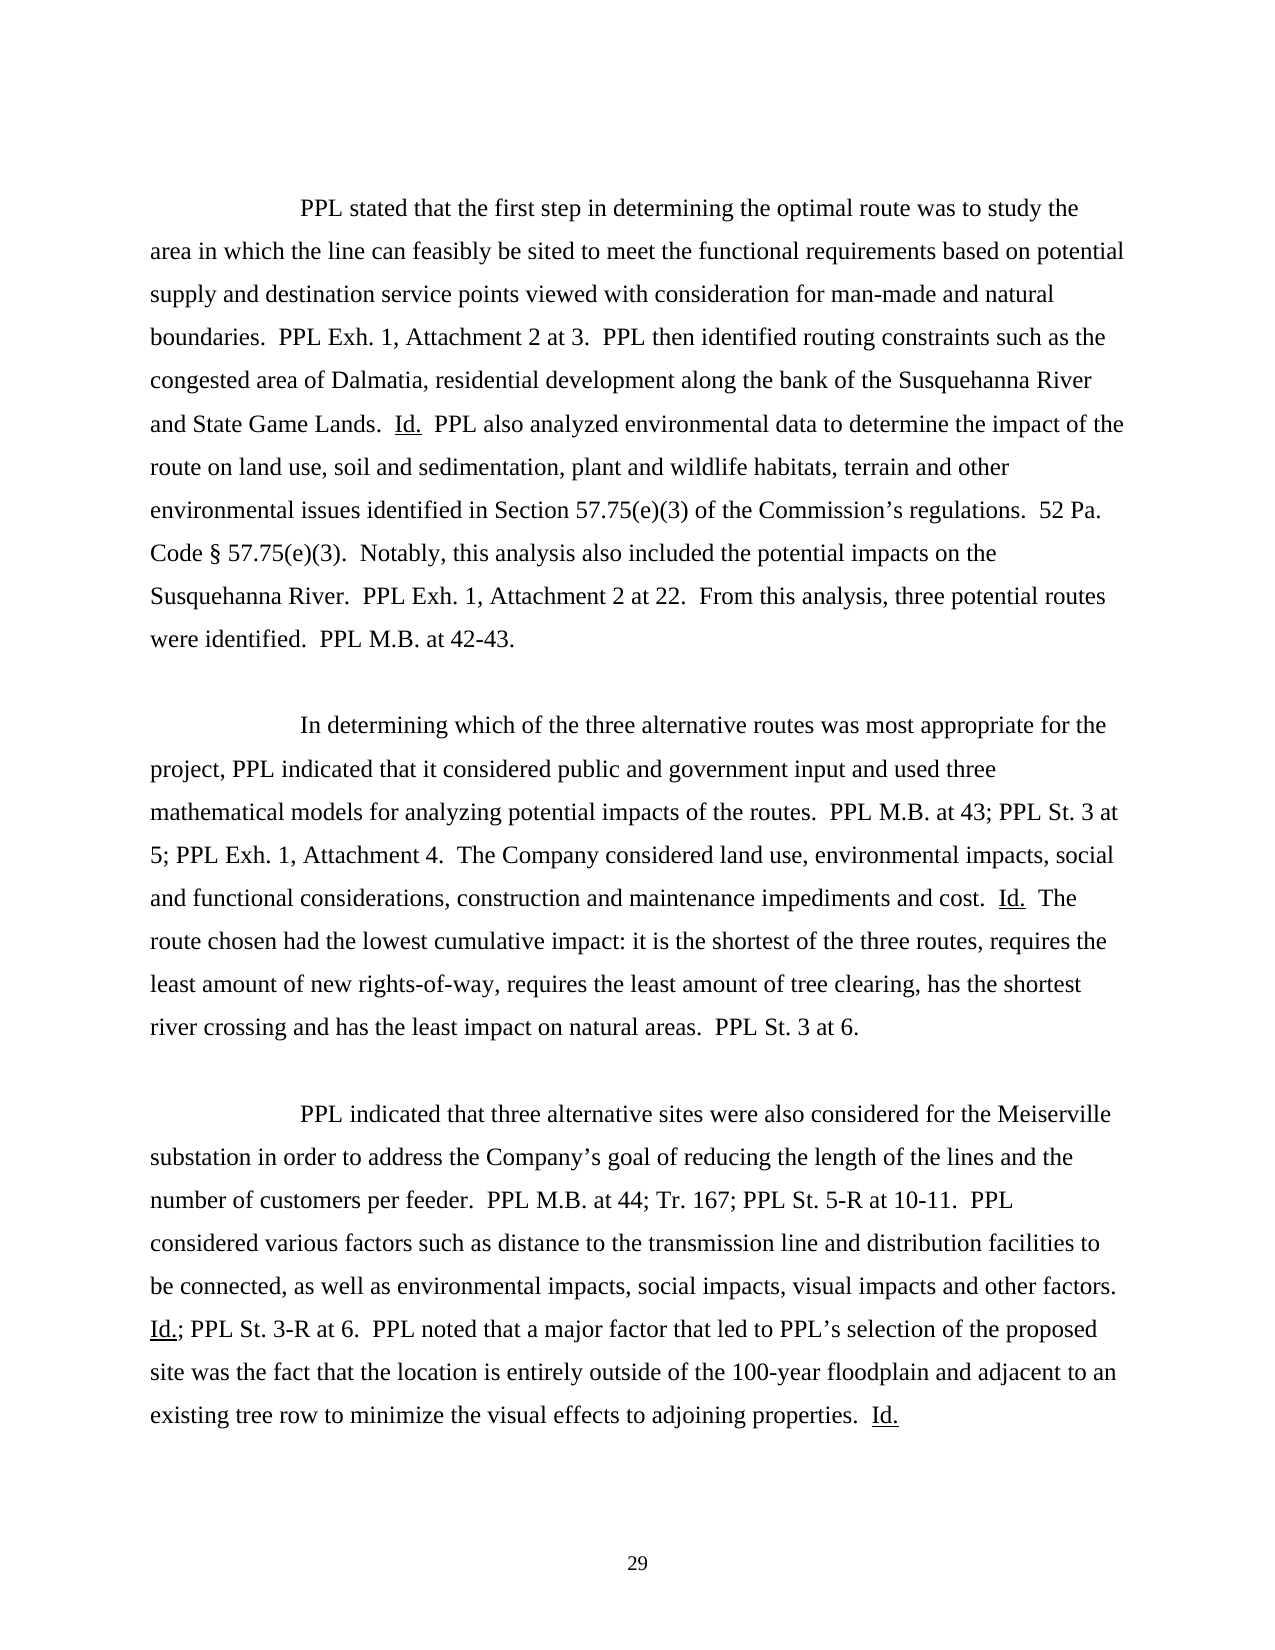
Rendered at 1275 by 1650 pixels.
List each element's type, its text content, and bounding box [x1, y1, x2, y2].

text PPL indicated that three alternative sites were also considered for the Meiserville substation in order to address the Company’s goal of reducing the length of the lines and the number of customers per feeder. PPL M.B. at 44; Tr. 167; PPL St. 5-R at 10-11. PPL considered various factors such as distance to the transmission line and distribution facilities to be connected, as well as environmental impacts, social impacts, visual impacts and other factors. [150, 1099, 1125, 1300]
text In determining which of the three alternative routes was most appropriate for the project, PPL indicated that it considered public and government input and used three mathematical models for analyzing potential impacts of the routes. PPL M.B. at 43; PPL St. 3 at 5; PPL Exh. 1, Attachment 4. The Company considered land use, environmental impacts, social and functional considerations, construction and maintenance impediments and cost. Id. The route chosen had the lowest cumulative impact: it is the shortest of the three routes, requires the least amount of new rights-of-way, requires the least amount of tree clearing, has the shortest river crossing and has the least impact on natural areas. PPL St. 3 at 6. [150, 711, 1125, 1041]
text Id.; PPL St. 3-R at 6. PPL noted that a major factor that led to PPL’s selection of the proposed site was the fact that the location is entirely outside of the 100-year floodplain and adjacent to an existing tree row to minimize the visual effects to adjoining properties. Id. [150, 1314, 1125, 1429]
text PPL stated that the first step in determining the optimal route was to study the area in which the line can feasibly be sited to meet the functional requirements based on potential supply and destination service points viewed with consideration for man-made and natural boundaries. PPL Exh. 1, Attachment 2 at 3. PPL then identified routing constraints such as the congested area of Dalmatia, residential development along the bank of the Susquehanna River and State Game Lands. Id. PPL also analyzed environmental data to determine the impact of the route on land use, soil and sedimentation, plant and wildlife habitats, terrain and other environmental issues identified in Section 57.75(e)(3) of the Commission’s regulations. 52 Pa. Code § 57.75(e)(3). Notably, this analysis also included the potential impacts on the Susquehanna River. PPL Exh. 1, Attachment 2 at 22. From this analysis, three potential routes were identified. PPL M.B. at 42-43. [150, 193, 1125, 653]
